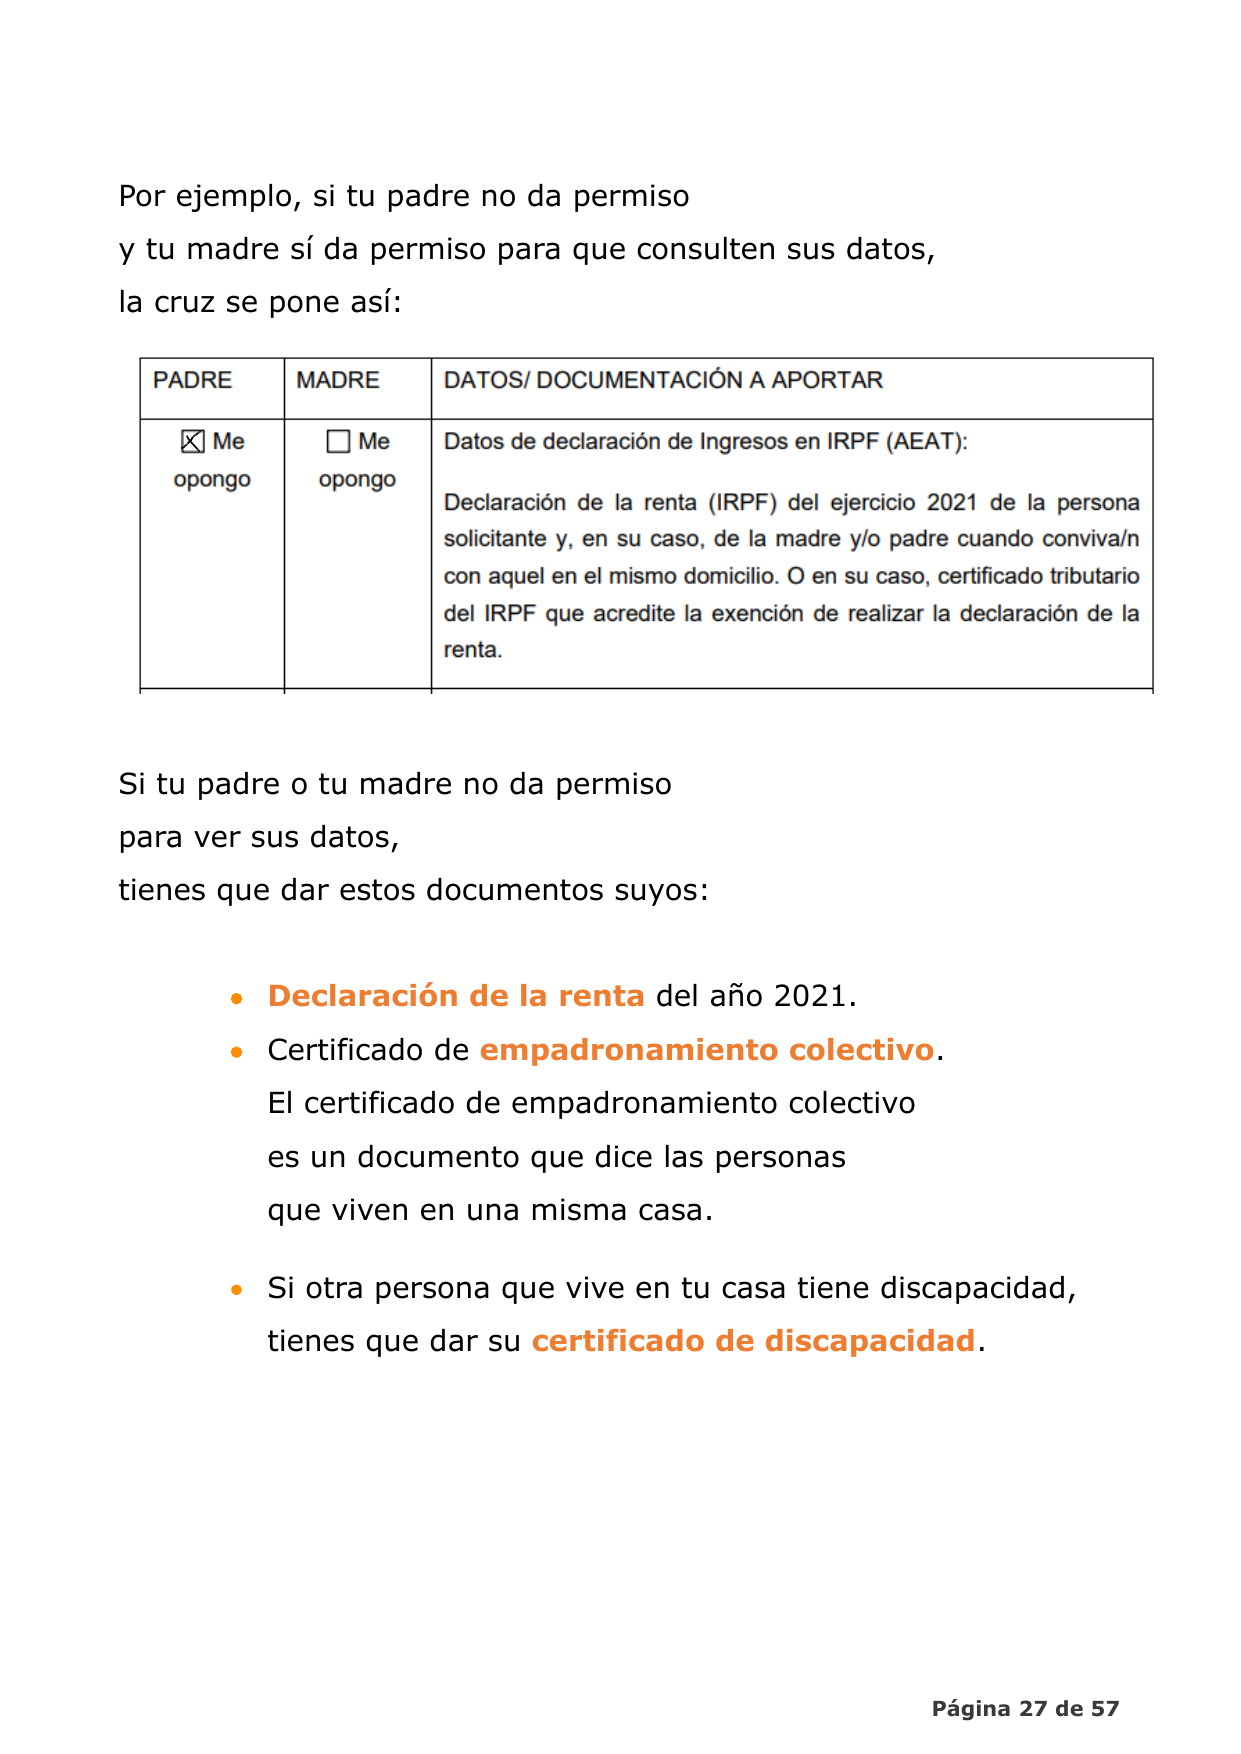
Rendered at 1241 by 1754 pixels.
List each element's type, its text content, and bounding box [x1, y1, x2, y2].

text Si tu padre o tu madre no da permiso [118, 765, 1122, 800]
list que viven en una misma casa. [267, 1191, 1122, 1226]
picture [118, 336, 1174, 694]
text para ver sus datos, [118, 818, 1122, 853]
list Certificado de empadronamiento colectivo. [229, 1031, 1122, 1067]
list El certificado de empadronamiento colectivo [267, 1084, 1122, 1120]
list Declaración de la renta del año 2021. [229, 977, 1122, 1013]
text la cruz se pone así: [118, 283, 1122, 319]
text Por ejemplo, si tu padre no da permiso [118, 177, 1122, 213]
text y tu madre sí da permiso para que consulten sus datos, [118, 230, 1122, 266]
list Si otra persona que vive en tu casa tiene discapacidad, tienes que dar su certificado de discapacidad. [229, 1269, 1122, 1358]
text tienes que dar estos documentos suyos: [118, 871, 1122, 907]
list es un documento que dice las personas [267, 1138, 1122, 1173]
